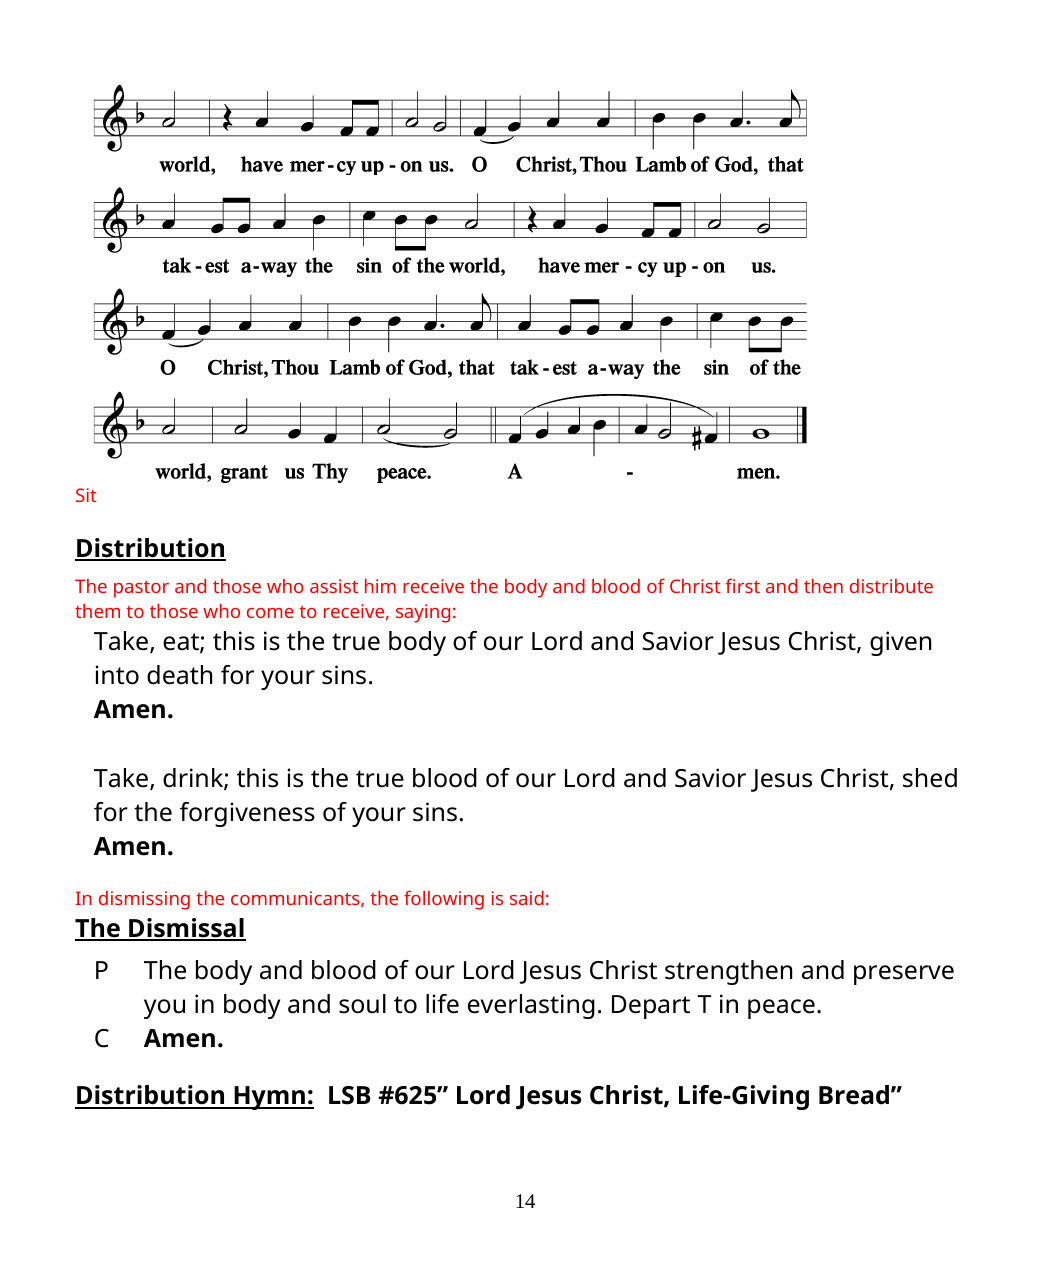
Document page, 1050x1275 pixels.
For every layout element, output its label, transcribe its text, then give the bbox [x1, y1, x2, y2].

text Amen. [94, 828, 975, 862]
text Distribution Hymn: LSB #625” Lord Jesus Christ, Life-Giving Bread” [75, 1078, 975, 1112]
picture [93, 75, 807, 483]
text Sit [75, 482, 975, 508]
text Take, drink; this is the true blood of our Lord and Savior Jesus Christ, shed for the forgiveness of your sins. [94, 760, 975, 828]
text P The body and blood of our Lord Jesus Christ strengthen and preserve you in body and soul to life everlasting. Depart T in peace. [94, 953, 975, 1021]
text In dismissing the communicants, the following is said: [75, 885, 975, 911]
text The pastor and those who assist him receive the body and blood of Christ first and then distribute them to those who come to receive, saying: [75, 573, 975, 624]
text Take, eat; this is the true body of our Lord and Savior Jesus Christ, given into death for your sins. [94, 624, 975, 692]
text Amen. [94, 692, 975, 726]
text The Dismissal [75, 911, 975, 945]
text Distribution [75, 531, 975, 564]
text C Amen. [94, 1021, 975, 1055]
